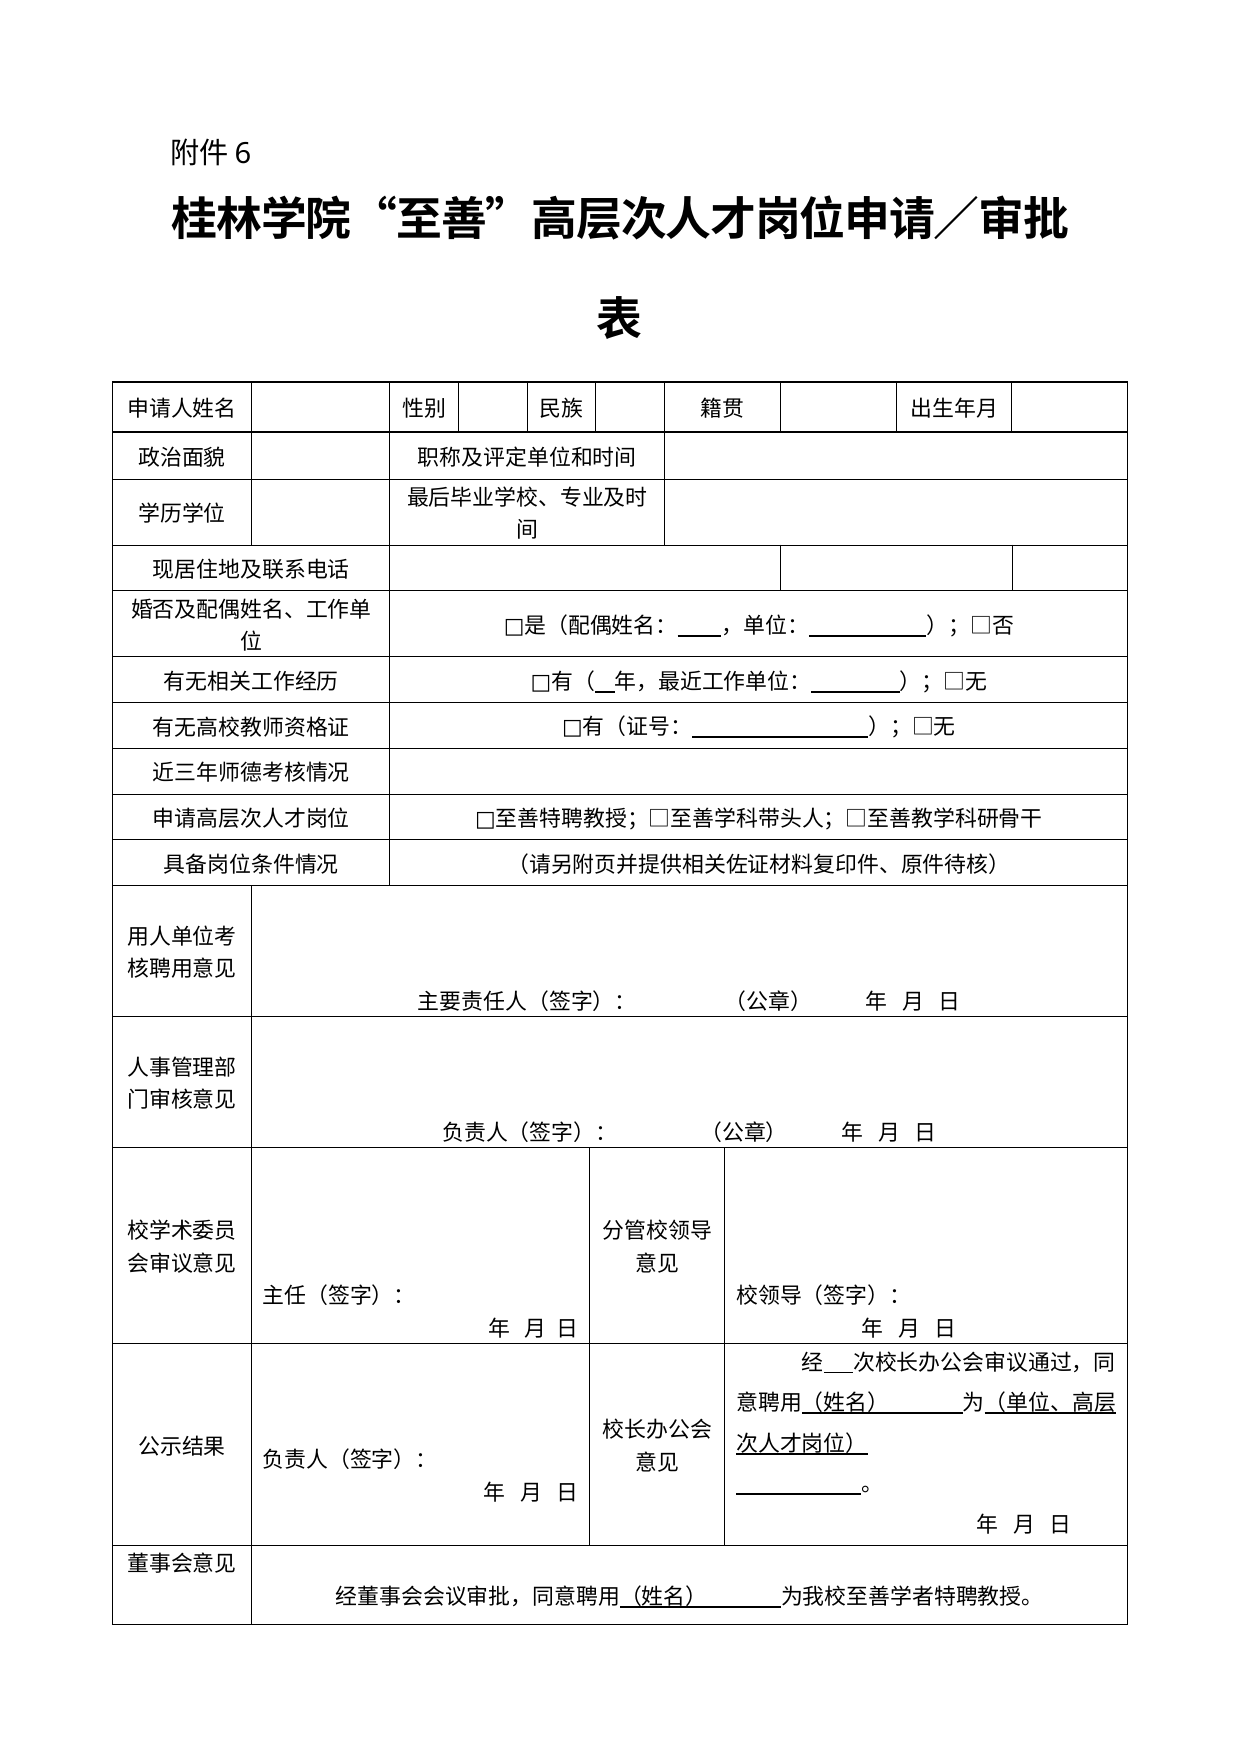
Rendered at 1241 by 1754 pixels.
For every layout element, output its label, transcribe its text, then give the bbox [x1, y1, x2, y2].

table_header [252, 383, 389, 431]
table_cell 校领导（签字）： 年 月 日 [725, 1148, 1127, 1343]
table_cell 有无相关工作经历 [113, 657, 389, 702]
table_header [781, 383, 896, 431]
table_cell □是（配偶姓名： ，单位： ）；□否 [390, 591, 1127, 656]
table_cell 职称及评定单位和时间 [390, 433, 664, 478]
table_cell 婚否及配偶姓名、工作单位 [113, 591, 389, 656]
table_cell 现居住地及联系电话 [113, 546, 389, 590]
table_cell [1013, 546, 1127, 590]
table_cell 人事管理部门审核意见 [113, 1017, 251, 1147]
text 附件6 [170, 129, 1070, 172]
table_header 申请人姓名 [113, 383, 251, 431]
table_cell □有（ 年，最近工作单位： ）；□无 [390, 657, 1127, 702]
table_cell 政治面貌 [113, 433, 251, 478]
table_cell 有无高校教师资格证 [113, 703, 389, 748]
table_cell 用人单位考核聘用意见 [113, 886, 251, 1016]
table_cell [390, 749, 1127, 793]
table_cell 申请高层次人才岗位 [113, 795, 389, 839]
table_cell 校长办公会意见 [590, 1344, 724, 1545]
table_cell （请另附页并提供相关佐证材料复印件、原件待核） [390, 840, 1127, 885]
table_cell [781, 546, 1012, 590]
table_cell 校学术委员会审议意见 [113, 1148, 251, 1343]
table_cell [665, 433, 1127, 478]
table_cell 经 次校长办公会审议通过，同意聘用（姓名） 为（单位、高层次人才岗位） 。 年 月 日 [725, 1344, 1127, 1545]
table_cell 最后毕业学校、专业及时间 [390, 480, 664, 544]
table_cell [252, 1546, 1127, 1623]
table_cell 主要责任人（签字）： （公章） 年 月 日 [252, 886, 1127, 1016]
table_header [596, 383, 664, 431]
table_cell [665, 480, 1127, 544]
table_cell 负责人（签字）： （公章） 年 月 日 [252, 1017, 1127, 1147]
table_header [1012, 383, 1127, 431]
table_cell 近三年师德考核情况 [113, 749, 389, 793]
table_cell [390, 546, 780, 590]
subtitle 桂林学院“至善”高层次人才岗位申请／审批表 [170, 182, 1070, 348]
table_header 民族 [528, 383, 595, 431]
table_cell 负责人（签字）： 年 月 日 [252, 1344, 589, 1545]
table_header 籍贯 [665, 383, 780, 431]
table_cell 公示结果 [113, 1344, 251, 1545]
table_cell 主任（签字）： 年 月 日 [252, 1148, 589, 1343]
table_cell 具备岗位条件情况 [113, 840, 389, 885]
table_cell [252, 480, 389, 544]
table_header [459, 383, 527, 431]
table_cell 学历学位 [113, 480, 251, 544]
table_cell [252, 433, 389, 478]
table_cell □有（证号： ）；□无 [390, 703, 1127, 748]
table_cell 分管校领导意见 [590, 1148, 724, 1343]
table_header 性别 [390, 383, 458, 431]
table_cell 董事会意见 [113, 1546, 251, 1623]
table_header 出生年月 [897, 383, 1011, 431]
table_cell □至善特聘教授；□至善学科带头人；□至善教学科研骨干 [390, 795, 1127, 839]
